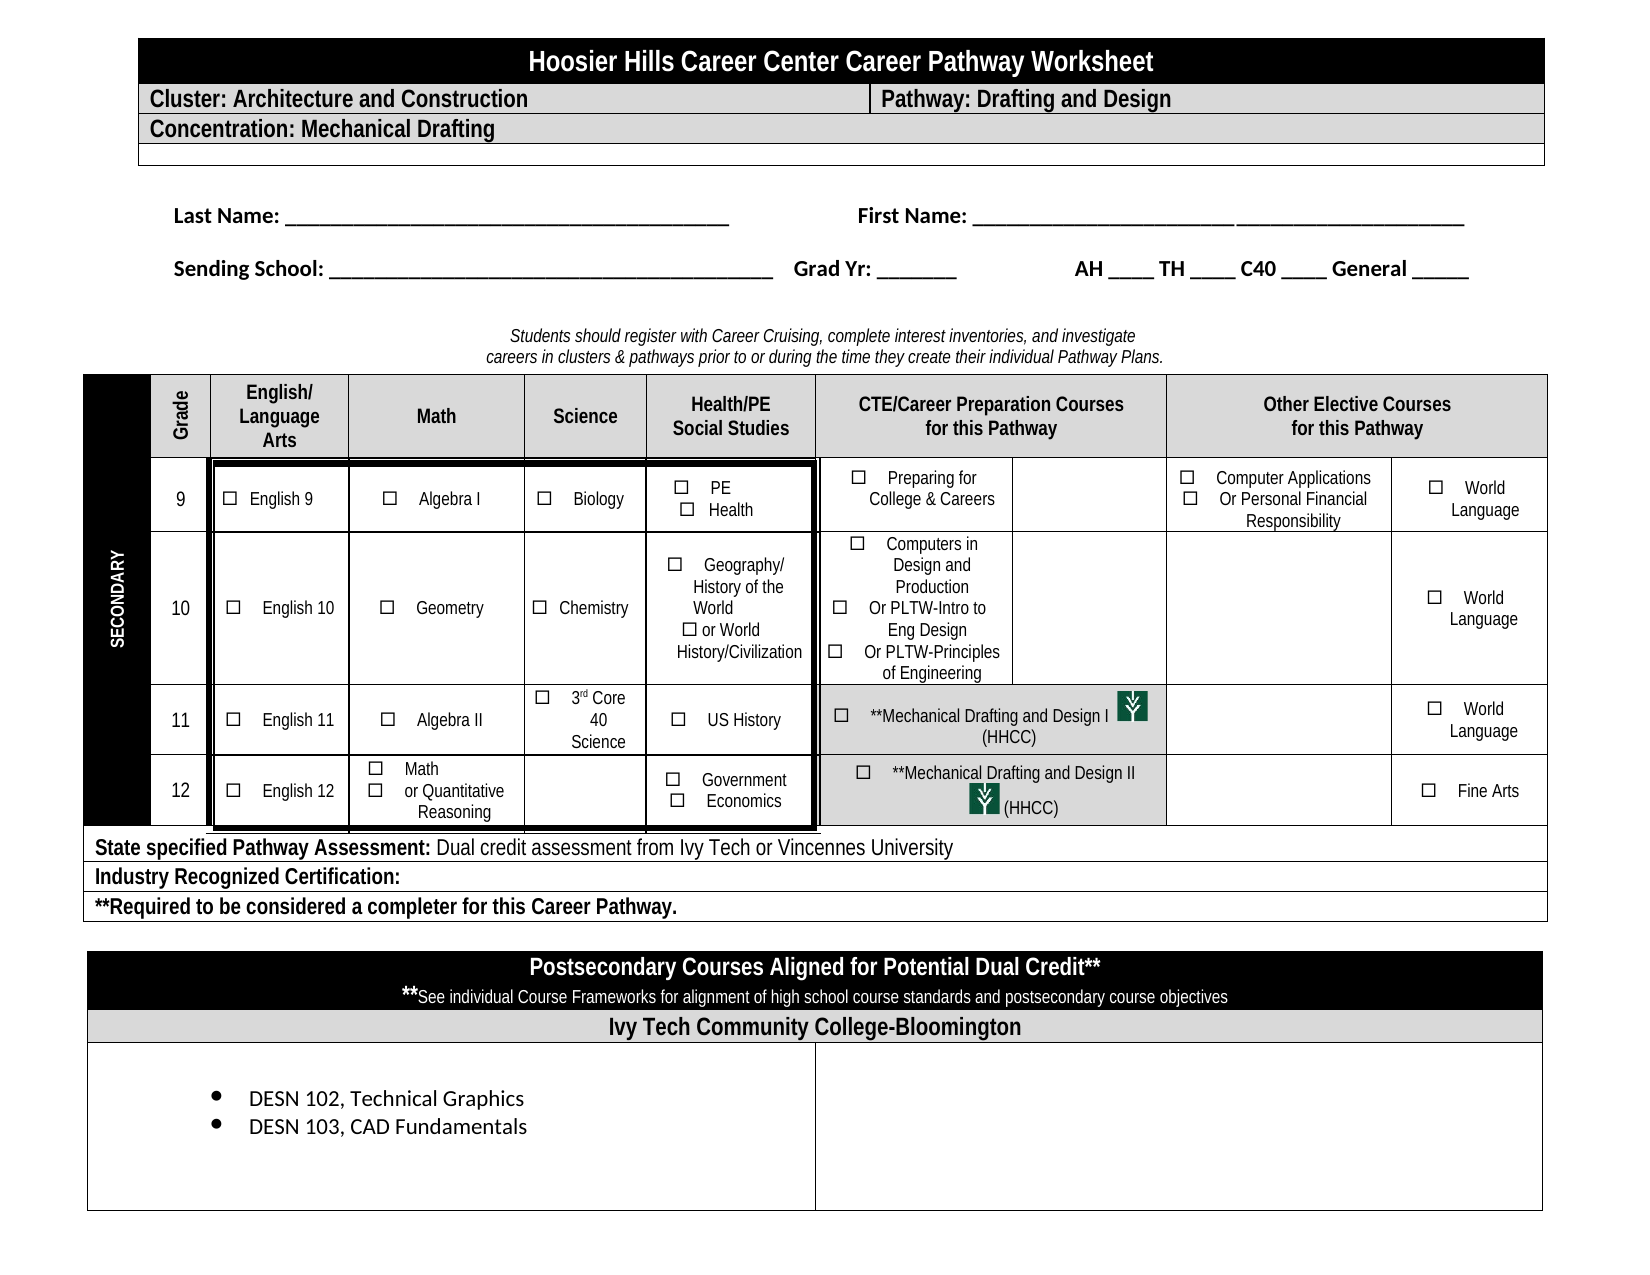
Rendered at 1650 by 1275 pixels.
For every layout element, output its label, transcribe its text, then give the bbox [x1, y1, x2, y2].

table_cell Algebra I [350, 467, 524, 531]
table_cell Chemistry [525, 533, 645, 684]
table_header CTE/Career Preparation Courses for this Pathway [816, 375, 1166, 457]
table_cell [1167, 685, 1391, 754]
table_cell 11 [151, 685, 206, 754]
table_cell [139, 144, 1544, 165]
picture [969, 783, 1000, 815]
table_cell 9 [151, 458, 206, 531]
table_cell Concentration: Mechanical Drafting [139, 114, 1544, 143]
table_cell US History [647, 685, 811, 754]
table_header Math [349, 375, 524, 457]
table_cell Computer Applications Or Personal Financial Responsibility [1167, 458, 1391, 531]
table_cell Geography/ History of the World or World History/Civilization [647, 533, 811, 684]
table_cell Math or Quantitative Reasoning [350, 756, 524, 825]
table_cell Cluster: Architecture and Construction [139, 84, 869, 113]
table_cell English 10 [215, 533, 348, 684]
table_cell 10 [151, 532, 206, 684]
table_cell Industry Recognized Certification: [84, 862, 1547, 891]
table_cell Government Economics [647, 756, 811, 825]
table_cell Fine Arts [1392, 755, 1547, 825]
table_cell Pathway: Drafting and Design [871, 84, 1544, 113]
table_cell Preparing for College & Careers [821, 458, 1012, 531]
table_cell [1167, 532, 1391, 684]
table_cell 3rd Core 40 Science [525, 685, 645, 754]
table_cell [525, 756, 645, 825]
table_cell [1013, 532, 1166, 684]
table_header Science [525, 375, 646, 457]
table_cell **Mechanical Drafting and Design I (HHCC) [821, 685, 1166, 754]
table_cell English 12 [215, 756, 348, 825]
table_cell 12 [151, 755, 206, 825]
table_cell English 9 [215, 467, 348, 531]
table_cell Algebra II [350, 685, 524, 754]
table_header Other Elective Courses for this Pathway [1167, 375, 1547, 457]
table_cell [1167, 755, 1391, 825]
table_cell World Language [1392, 685, 1547, 754]
table_cell Biology [525, 467, 645, 531]
table_cell World Language [1392, 458, 1547, 531]
table_cell Geometry [350, 533, 524, 684]
table_header SECONDARY [84, 375, 150, 825]
table_header English/ Language Arts [211, 375, 348, 457]
table_cell **Required to be considered a completer for this Career Pathway. [84, 892, 1547, 921]
table_header Grade [151, 375, 210, 457]
table_cell World Language [1392, 532, 1547, 684]
table_header Health/PE Social Studies [647, 375, 815, 457]
table_cell PE Health [647, 467, 811, 531]
table_cell [1013, 458, 1166, 531]
table_cell Computers in Design and Production Or PLTW-Intro to Eng Design Or PLTW-Principles of Engineering [821, 532, 1012, 684]
table_cell State specified Pathway Assessment: Dual credit assessment from Ivy Tech or Vincennes University [84, 826, 1547, 861]
table_cell **Mechanical Drafting and Design II (HHCC) [821, 755, 1166, 825]
table_header Hoosier Hills Career Center Career Pathway Worksheet [139, 39, 1544, 83]
table_cell English 11 [215, 685, 348, 754]
text Students should register with Career Cruising, complete interest inventories, and investigate careers in clusters & pathways prior to or during the time they create their individual Pathway Plans. [150, 324, 1500, 368]
picture [1117, 691, 1148, 722]
